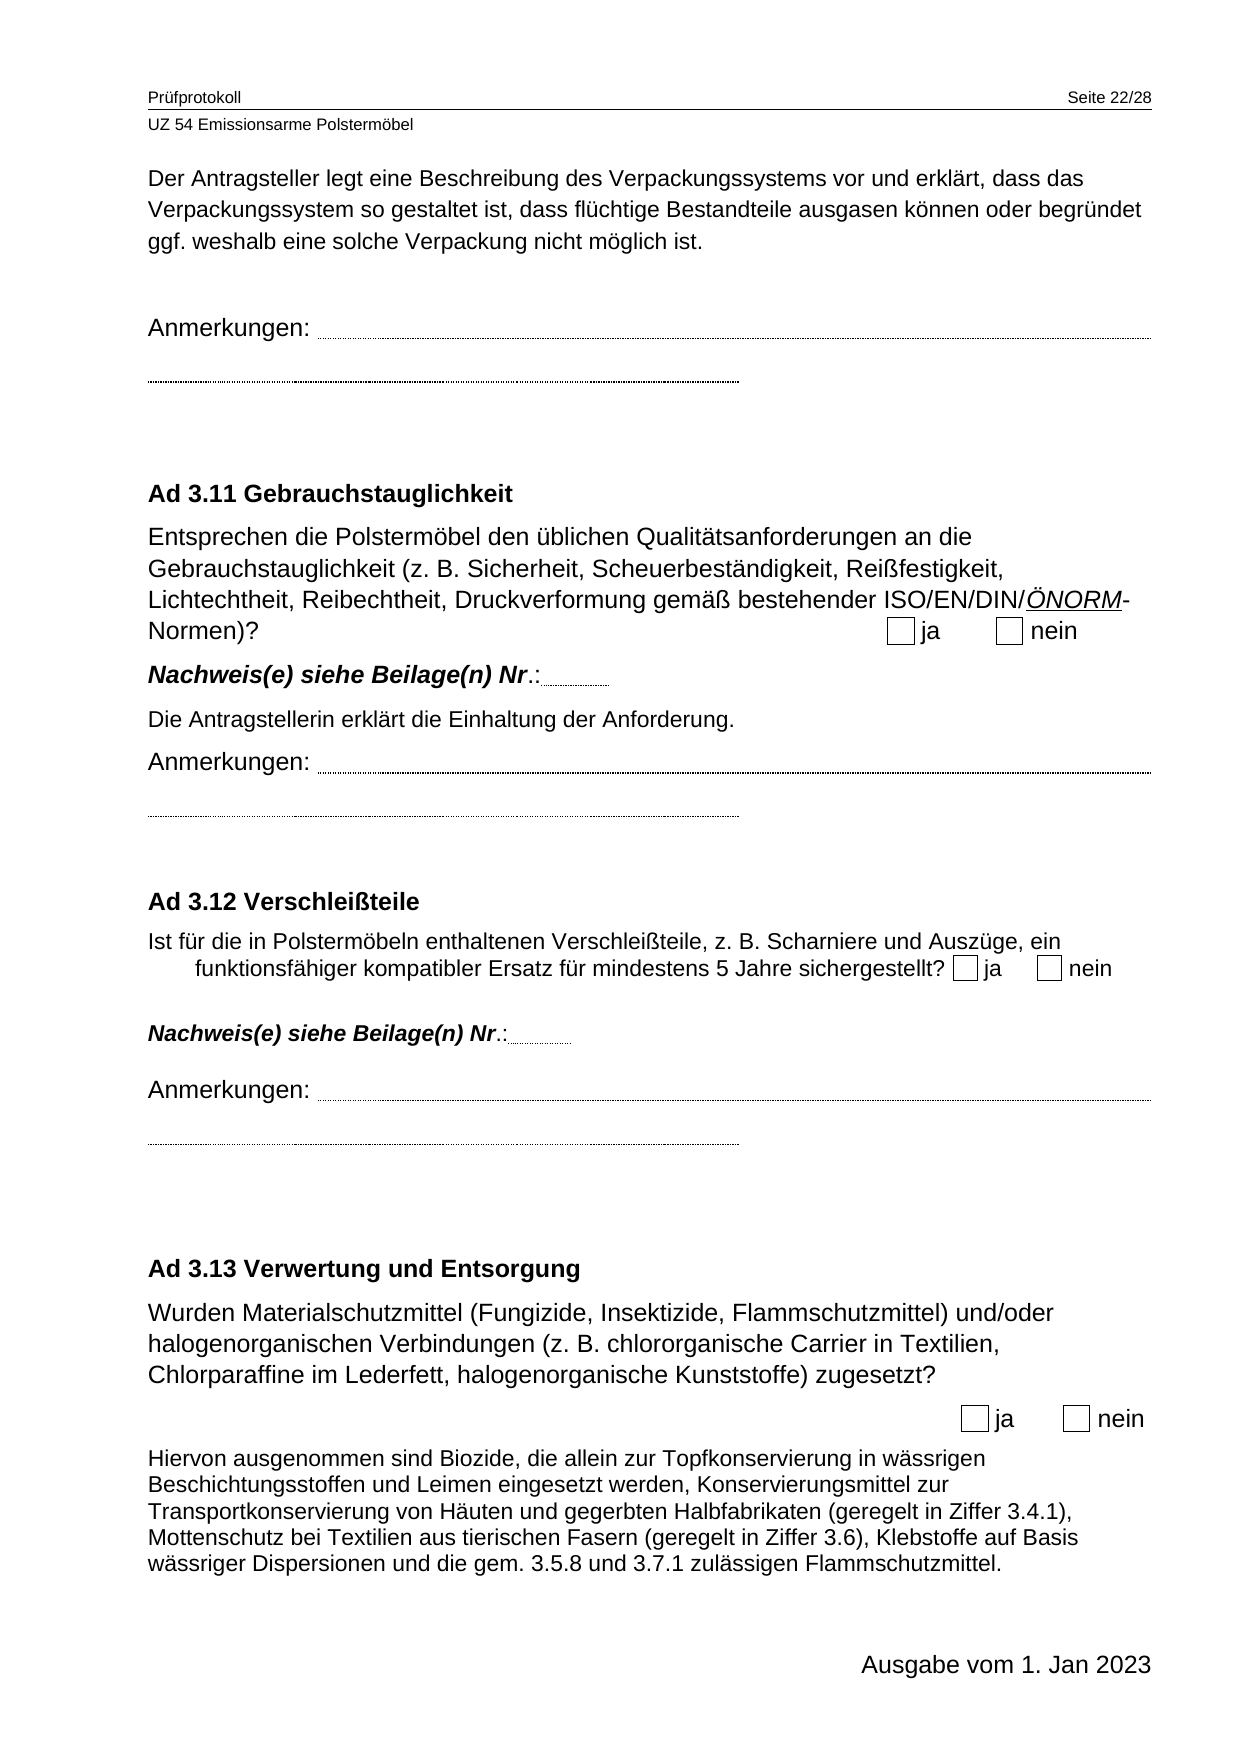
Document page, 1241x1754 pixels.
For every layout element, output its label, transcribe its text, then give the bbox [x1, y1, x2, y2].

text Anmerkungen: [148, 310, 1152, 342]
text Hiervon ausgenommen sind Biozide, die allein zur Topfkonservierung in wässrigen Beschichtungsstoffen und Leimen eingesetzt werden, Konservierungsmittel zur Transportkonservierung von Häuten und gegerbten Halbfabrikaten (geregelt in Ziffer 3.4.1), Mottenschutz bei Textilien aus tierischen Fasern (geregelt in Ziffer 3.6), Klebstoffe auf Basis wässriger Dispersionen und die gem. 3.5.8 und 3.7.1 zulässigen Flammschutzmittel. [148, 1445, 1152, 1577]
text Entsprechen die Polstermöbel den üblichen Qualitätsanforderungen an die Gebrauchstauglichkeit (z. B. Sicherheit, Scheuerbeständigkeit, Reißfestigkeit, Lichtechtheit, Reibechtheit, Druckverformung gemäß bestehender ISO/EN/DIN/ÖNORM-Normen)? ja nein [148, 520, 1152, 645]
text Die Antragstellerin erklärt die Einhaltung der Anforderung. [148, 701, 1152, 732]
text Der Antragsteller legt eine Beschreibung des Verpackungssystems vor und erklärt, dass das Verpackungssystem so gestaltet ist, dass flüchtige Bestandteile ausgasen können oder begründet ggf. weshalb eine solche Verpackung nicht möglich ist. [148, 160, 1152, 254]
text Nachweis(e) siehe Beilage(n) Nr.: [148, 657, 1152, 689]
text Ist für die in Polstermöbeln enthaltenen Verschleißteile, z. B. Scharniere und Auszüge, ein funktionsfähiger kompatibler Ersatz für mindestens 5 Jahre sichergestellt? ja nein [148, 928, 1152, 981]
text Anmerkungen: [148, 745, 1152, 776]
text ja nein [886, 1401, 1152, 1432]
text Wurden Materialschutzmittel (Fungizide, Insektizide, Flammschutzmittel) und/oder halogenorganischen Verbindungen (z. B. chlororganische Carrier in Textilien, Chlorparaffine im Lederfett, halogenorganische Kunststoffe) zugesetzt? [148, 1295, 1152, 1389]
text Anmerkungen: [148, 1072, 1152, 1103]
text Nachweis(e) siehe Beilage(n) Nr.: [148, 1020, 1152, 1047]
subtitle Ad 3.11 Gebrauchstauglichkeit [148, 476, 1152, 507]
subtitle Ad 3.12 Verschleißteile [148, 884, 1152, 916]
subtitle Ad 3.13 Verwertung und Entsorgung [148, 1251, 1152, 1282]
